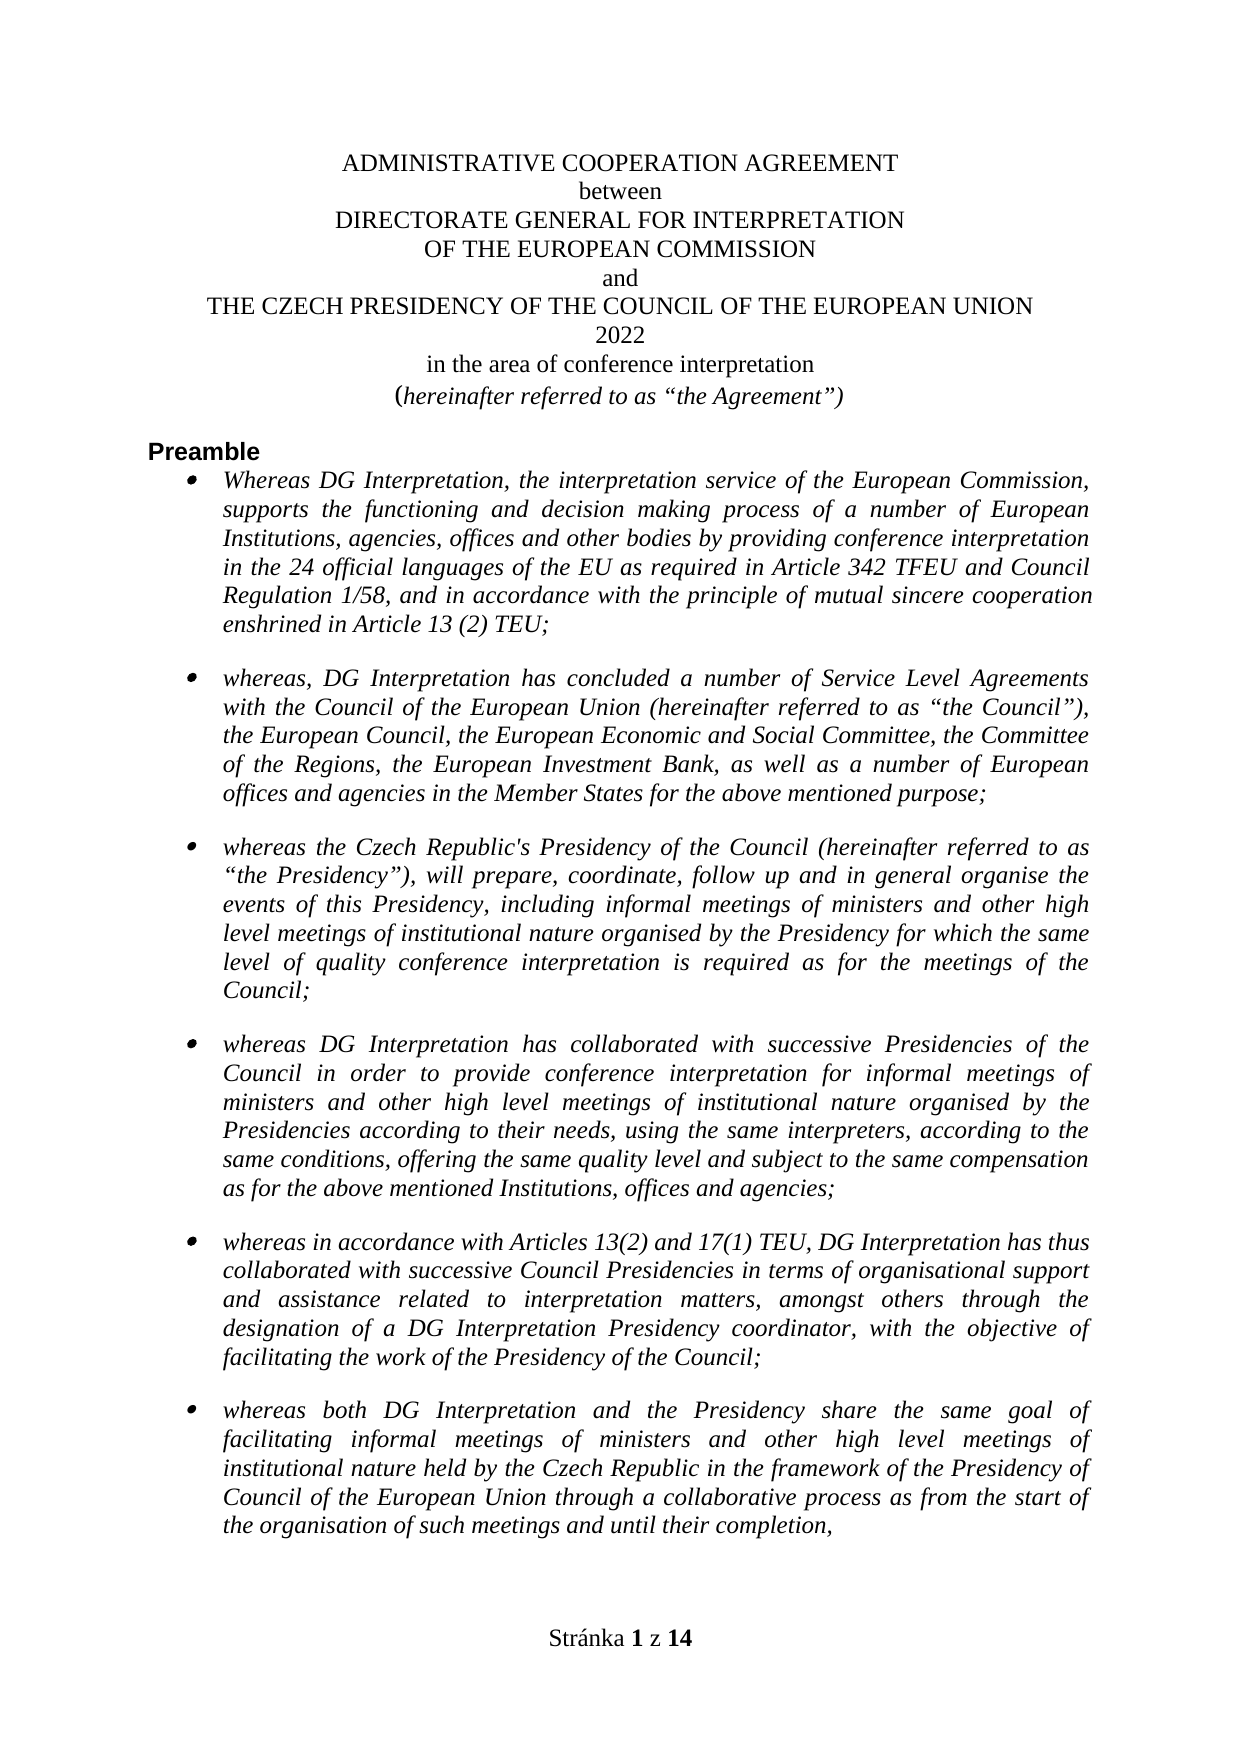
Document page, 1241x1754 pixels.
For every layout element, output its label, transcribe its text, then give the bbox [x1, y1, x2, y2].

text OF THE EUROPEAN COMMISSION and [148, 234, 1093, 291]
list whereas both DG Interpretation and the Presidency share the same goal of facilitating informal meetings of ministers and other high level meetings of institutional nature held by the Czech Republic in the framework of the Presidency of Council of the European Union through a collaborative process as from the start of the organisation of such meetings and until their completion, [185, 1395, 1093, 1539]
text 2022 [148, 320, 1093, 349]
text ADMINISTRATIVE COOPERATION AGREEMENT [148, 148, 1093, 176]
text in the area of conference interpretation (hereinafter referred to as “the Agreement”) [148, 349, 1093, 412]
list whereas DG Interpretation has collaborated with successive Presidencies of the Council in order to provide conference interpretation for informal meetings of ministers and other high level meetings of institutional nature organised by the Presidencies according to their needs, using the same interpreters, according to the same conditions, offering the same quality level and subject to the same compensation as for the above mentioned Institutions, offices and agencies; [185, 1029, 1093, 1202]
text between [148, 176, 1093, 205]
list whereas, DG Interpretation has concluded a number of Service Level Agreements with the Council of the European Union (hereinafter referred to as “the Council”), the European Council, the European Economic and Social Committee, the Committee of the Regions, the European Investment Bank, as well as a number of European offices and agencies in the Member States for the above mentioned purpose; [185, 663, 1093, 807]
list Whereas DG Interpretation, the interpretation service of the European Commission, supports the functioning and decision making process of a number of European Institutions, agencies, offices and other bodies by providing conference interpretation in the 24 official languages of the EU as required in Article 342 TFEU and Council Regulation 1/58, and in accordance with the principle of mutual sincere cooperation enshrined in Article 13 (2) TEU; [185, 465, 1093, 638]
text DIRECTORATE GENERAL FOR INTERPRETATION [148, 205, 1093, 234]
list whereas in accordance with Articles 13(2) and 17(1) TEU, DG Interpretation has thus collaborated with successive Council Presidencies in terms of organisational support and assistance related to interpretation matters, amongst others through the designation of a DG Interpretation Presidency coordinator, with the objective of facilitating the work of the Presidency of the Council; [185, 1227, 1093, 1370]
list whereas the Czech Republic's Presidency of the Council (hereinafter referred to as “the Presidency”), will prepare, coordinate, follow up and in general organise the events of this Presidency, including informal meetings of ministers and other high level meetings of institutional nature organised by the Presidency for which the same level of quality conference interpretation is required as for the meetings of the Council; [185, 832, 1093, 1004]
text THE CZECH PRESIDENCY OF THE COUNCIL OF THE EUROPEAN UNION [148, 291, 1093, 320]
text Preamble [148, 437, 1093, 465]
